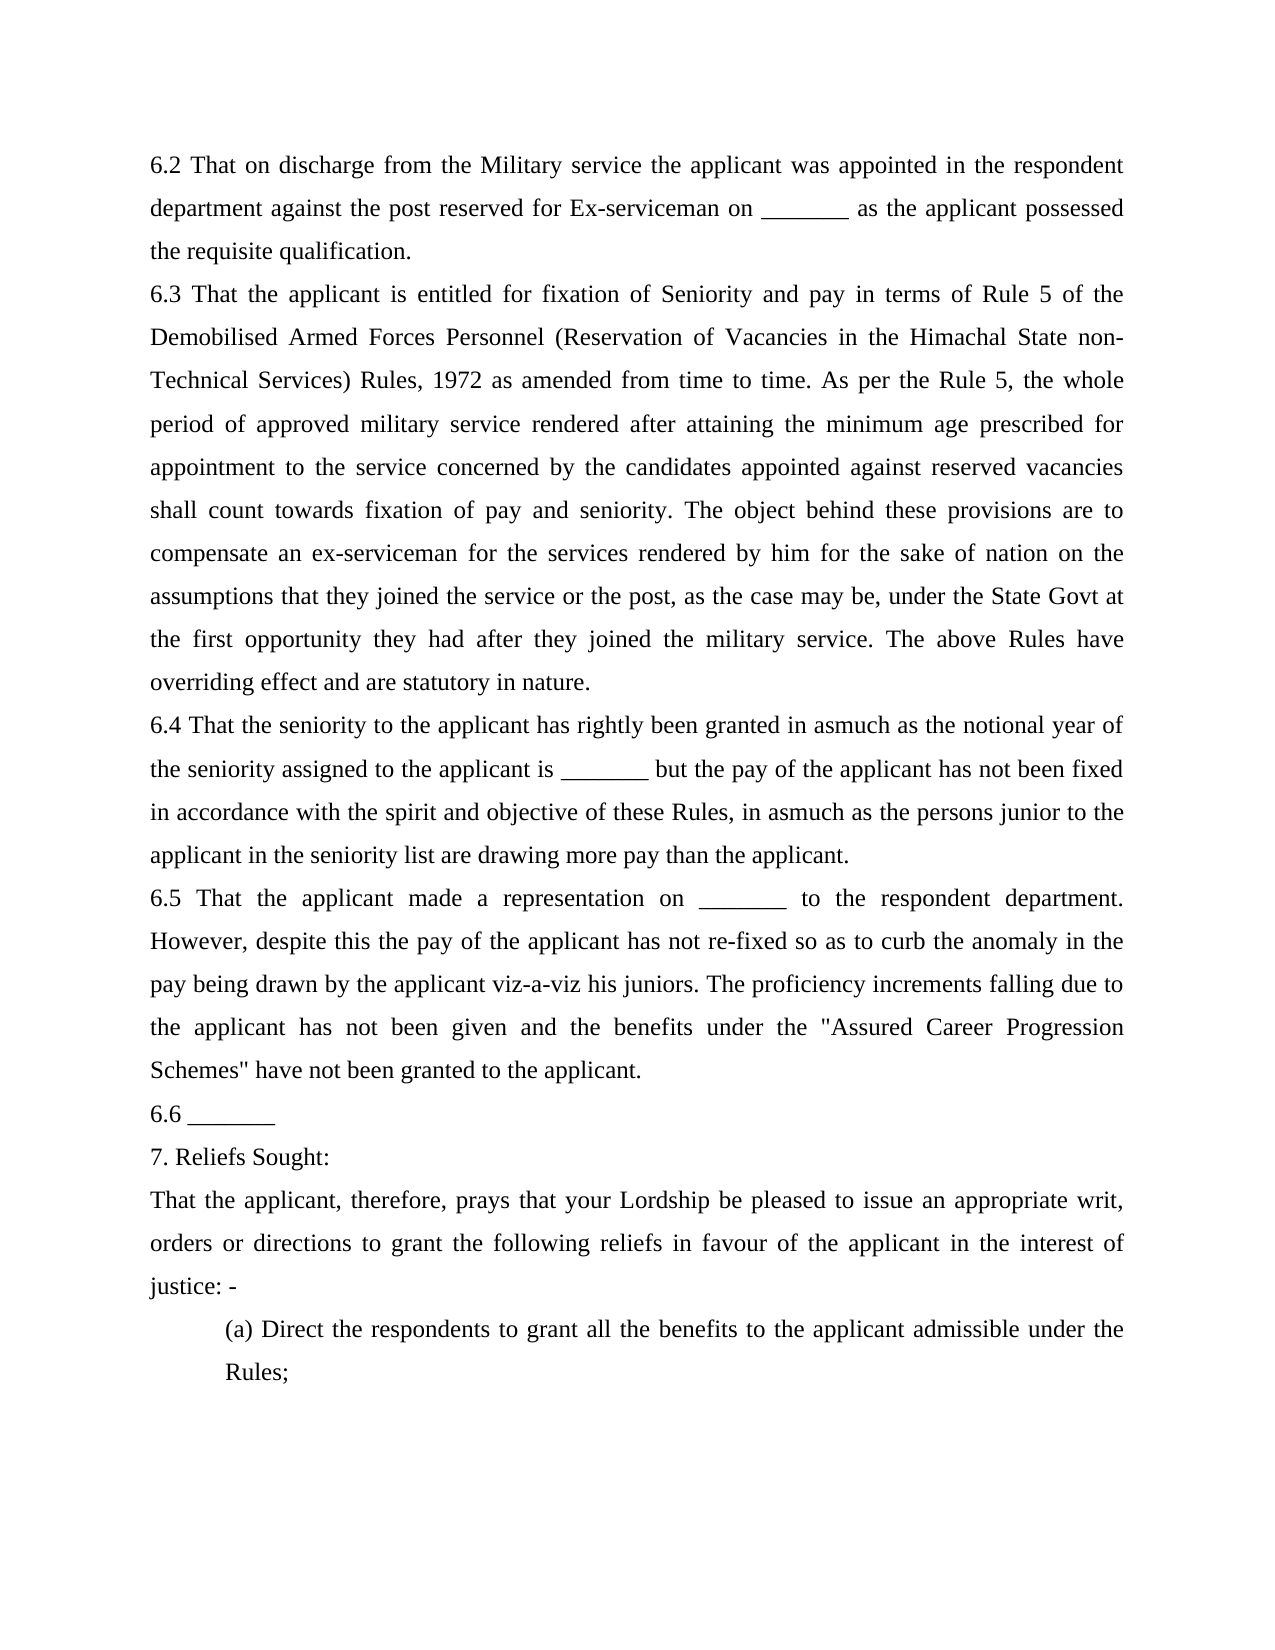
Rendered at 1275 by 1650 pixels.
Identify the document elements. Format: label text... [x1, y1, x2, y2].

text 6.5 That the applicant made a representation on _______ to the respondent department. However, despite this the pay of the applicant has not re-fixed so as to curb the anomaly in the pay being drawn by the applicant viz-a-viz his juniors. The proficiency increments falling due to the applicant has not been given and the benefits under the "Assured Career Progression Schemes" have not been granted to the applicant. [150, 883, 1125, 1084]
text 6.6 _______ [150, 1099, 1125, 1127]
text That the applicant, therefore, prays that your Lordship be pleased to issue an appropriate writ, orders or directions to grant the following reliefs in favour of the applicant in the interest of justice: - [150, 1185, 1125, 1300]
text 7. Reliefs Sought: [150, 1142, 1125, 1171]
text 6.4 That the seniority to the applicant has rightly been granted in asmuch as the notional year of the seniority assigned to the applicant is _______ but the pay of the applicant has not been fixed in accordance with the spirit and objective of these Rules, in asmuch as the persons junior to the applicant in the seniority list are drawing more pay than the applicant. [150, 711, 1125, 869]
text 6.3 That the applicant is entitled for fixation of Seniority and pay in terms of Rule 5 of the Demobilised Armed Forces Personnel (Reservation of Vacancies in the Himachal State non-Technical Services) Rules, 1972 as amended from time to time. As per the Rule 5, the whole period of approved military service rendered after attaining the minimum age prescribed for appointment to the service concerned by the candidates appointed against reserved vacancies shall count towards fixation of pay and seniority. The object behind these provisions are to compensate an ex-serviceman for the services rendered by him for the sake of nation on the assumptions that they joined the service or the post, as the case may be, under the State Govt at the first opportunity they had after they joined the military service. The above Rules have overriding effect and are statutory in nature. [150, 279, 1125, 696]
text 6.2 That on discharge from the Military service the applicant was appointed in the respondent department against the post reserved for Ex-serviceman on _______ as the applicant possessed the requisite qualification. [150, 150, 1125, 265]
text (a) Direct the respondents to grant all the benefits to the applicant admissible under the Rules; [225, 1314, 1125, 1386]
